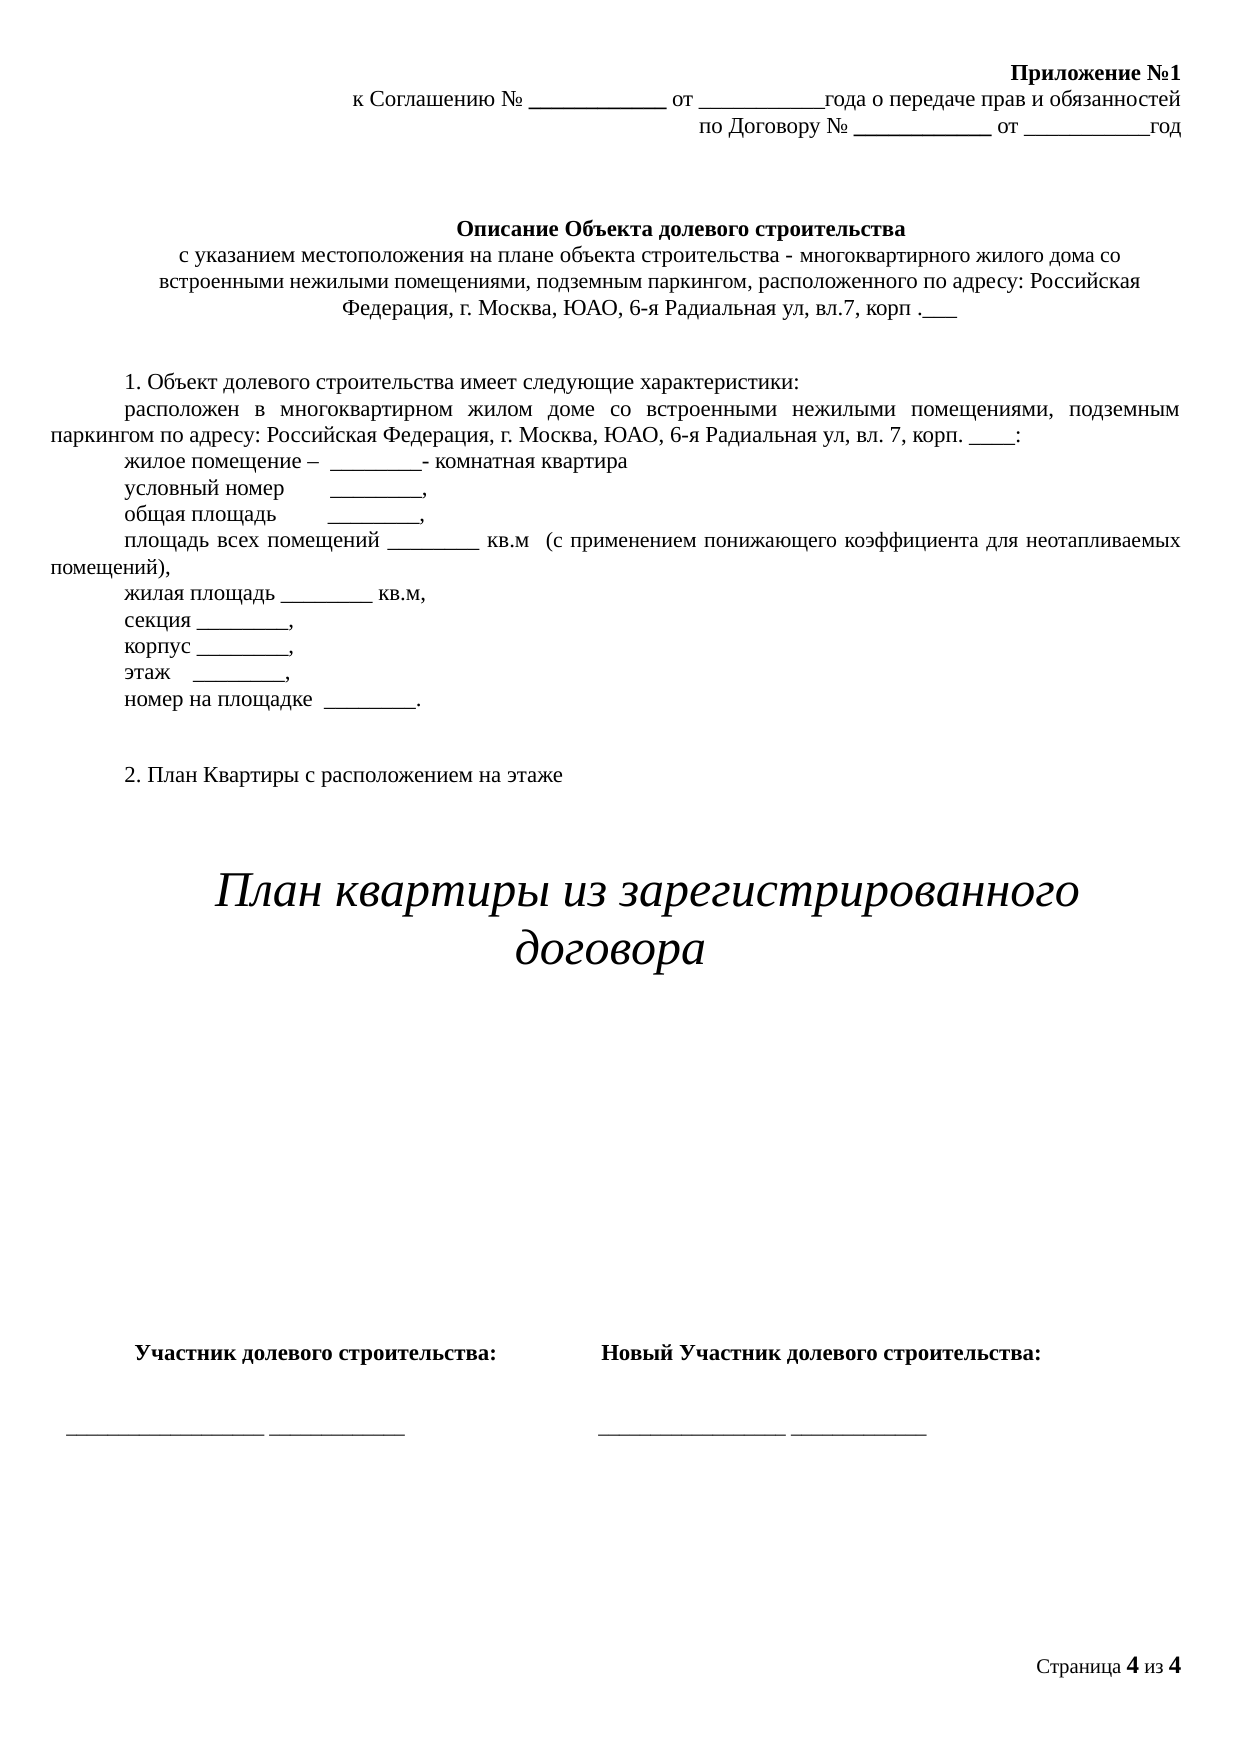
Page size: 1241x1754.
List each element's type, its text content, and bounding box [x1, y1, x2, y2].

text корпус ________, [50, 632, 1181, 658]
text 1. Объект долевого строительства имеет следующие характеристики: [50, 368, 1181, 395]
text номер на площадке ________. [50, 685, 1181, 711]
text общая площадь ________, [50, 500, 1181, 527]
text расположен в многоквартирном жилом доме со встроенными нежилыми помещениями, подземным паркингом по адресу: Российская Федерация, г. Москва, ЮАО, 6-я Радиальная ул, вл. 7, корп. ____: [50, 395, 1181, 447]
text к Соглашению № ____________ от ___________года о передаче прав и обязанностей [44, 85, 1181, 112]
text с указанием местоположения на плане объекта строительства - многоквартирного жилого дома со встроенными нежилыми помещениями, подземным паркингом, расположенного по адресу: Российская Федерация, г. Москва, ЮАО, 6-я Радиальная ул, вл.7, корп .___ [118, 241, 1181, 320]
text условный номер ________, [50, 474, 1181, 500]
text Приложение №1 [44, 59, 1181, 85]
text Описание Объекта долевого строительства [118, 215, 1181, 241]
text План квартиры из зарегистрированного договора [44, 860, 1181, 975]
text 2. План Квартиры с расположением на этаже [50, 761, 1181, 788]
text этаж ________, [50, 658, 1181, 685]
text площадь всех помещений ________ кв.м (с применением понижающего коэффициента для неотапливаемых помещений), [50, 527, 1181, 579]
table_header Новый Участник долевого строительства: [587, 1339, 1056, 1366]
text по Договору № ____________ от ___________год [44, 112, 1181, 138]
text секция ________, [50, 606, 1181, 632]
table_cell ___________________ _____________ [44, 1366, 587, 1438]
text жилое помещение – ________- комнатная квартира [50, 447, 1181, 474]
table_header Участник долевого строительства: [44, 1339, 587, 1366]
text жилая площадь ________ кв.м, [50, 579, 1181, 606]
table_cell __________________ _____________ [587, 1366, 1056, 1438]
